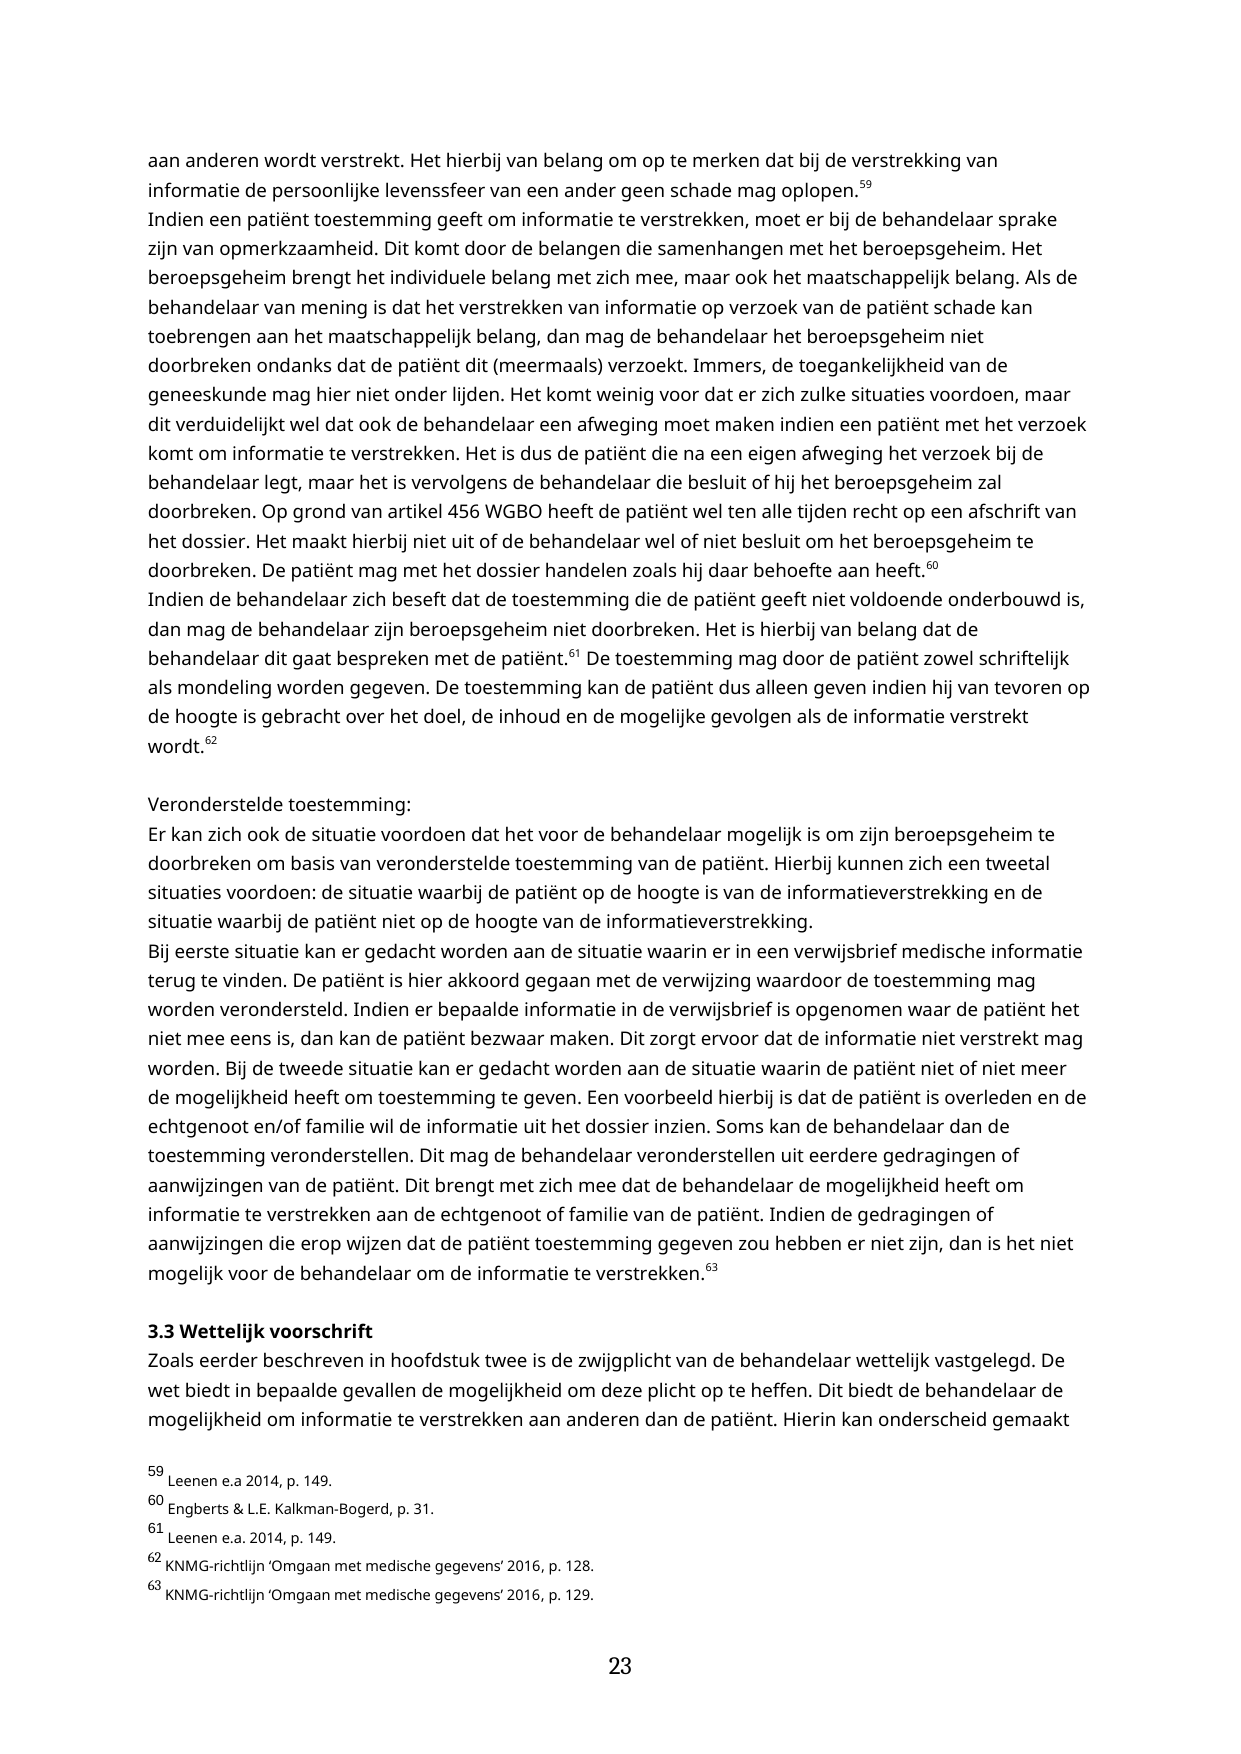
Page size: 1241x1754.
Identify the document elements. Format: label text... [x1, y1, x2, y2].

text Indien de behandelaar zich beseft dat de toestemming die de patiënt geeft niet voldoende onderbouwd is, dan mag de behandelaar zijn beroepsgeheim niet doorbreken. Het is hierbij van belang dat de behandelaar dit gaat bespreken met de patiënt. De toestemming mag door de patiënt zowel schriftelijk als mondeling worden gegeven. De toestemming kan de patiënt dus alleen geven indien hij van tevoren op de hoogte is gebracht over het doel, de inhoud en de mogelijke gevolgen als de informatie verstrekt wordt. [148, 587, 1093, 758]
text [148, 148, 1093, 202]
text Veronderstelde toestemming: Er kan zich ook de situatie voordoen dat het voor de behandelaar mogelijk is om zijn beroepsgeheim te doorbreken om basis van veronderstelde toestemming van de patiënt. Hierbij kunnen zich een tweetal situaties voordoen: de situatie waarbij de patiënt op de hoogte is van de informatieverstrekking en de situatie waarbij de patiënt niet op de hoogte van de informatieverstrekking. [148, 792, 1093, 934]
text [148, 1348, 1093, 1432]
text 3.3 Wettelijk voorschrift [148, 1318, 1093, 1344]
text Bij eerste situatie kan er gedacht worden aan de situatie waarin er in een verwijsbrief medische informatie terug te vinden. De patiënt is hier akkoord gegaan met de verwijzing waardoor de toestemming mag worden verondersteld. Indien er bepaalde informatie in de verwijsbrief is opgenomen waar de patiënt het niet mee eens is, dan kan de patiënt bezwaar maken. Dit zorgt ervoor dat de informatie niet verstrekt mag worden. Bij de tweede situatie kan er gedacht worden aan de situatie waarin de patiënt niet of niet meer de mogelijkheid heeft om toestemming te geven. Een voorbeeld hierbij is dat de patiënt is overleden en de echtgenoot en/of familie wil de informatie uit het dossier inzien. Soms kan de behandelaar dan de toestemming veronderstellen. Dit mag de behandelaar veronderstellen uit eerdere gedragingen of aanwijzingen van de patiënt. Dit brengt met zich mee dat de behandelaar de mogelijkheid heeft om informatie te verstrekken aan de echtgenoot of familie van de patiënt. Indien de gedragingen of aanwijzingen die erop wijzen dat de patiënt toestemming gegeven zou hebben er niet zijn, dan is het niet mogelijk voor de behandelaar om de informatie te verstrekken. [148, 938, 1093, 1285]
text Indien een patiënt toestemming geeft om informatie te verstrekken, moet er bij de behandelaar sprake zijn van opmerkzaamheid. Dit komt door de belangen die samenhangen met het beroepsgeheim. Het beroepsgeheim brengt het individuele belang met zich mee, maar ook het maatschappelijk belang. Als de behandelaar van mening is dat het verstrekken van informatie op verzoek van de patiënt schade kan toebrengen aan het maatschappelijk belang, dan mag de behandelaar het beroepsgeheim niet doorbreken ondanks dat de patiënt dit (meermaals) verzoekt. Immers, de toegankelijkheid van de geneeskunde mag hier niet onder lijden. Het komt weinig voor dat er zich zulke situaties voordoen, maar dit verduidelijkt wel dat ook de behandelaar een afweging moet maken indien een patiënt met het verzoek komt om informatie te verstrekken. Het is dus de patiënt die na een eigen afweging het verzoek bij de behandelaar legt, maar het is vervolgens de behandelaar die besluit of hij het beroepsgeheim zal doorbreken. Op grond van artikel 456 WGBO heeft de patiënt wel ten alle tijden recht op een afschrift van het dossier. Het maakt hierbij niet uit of de behandelaar wel of niet besluit om het beroepsgeheim te doorbreken. De patiënt mag met het dossier handelen zoals hij daar behoefte aan heeft. [148, 206, 1093, 583]
